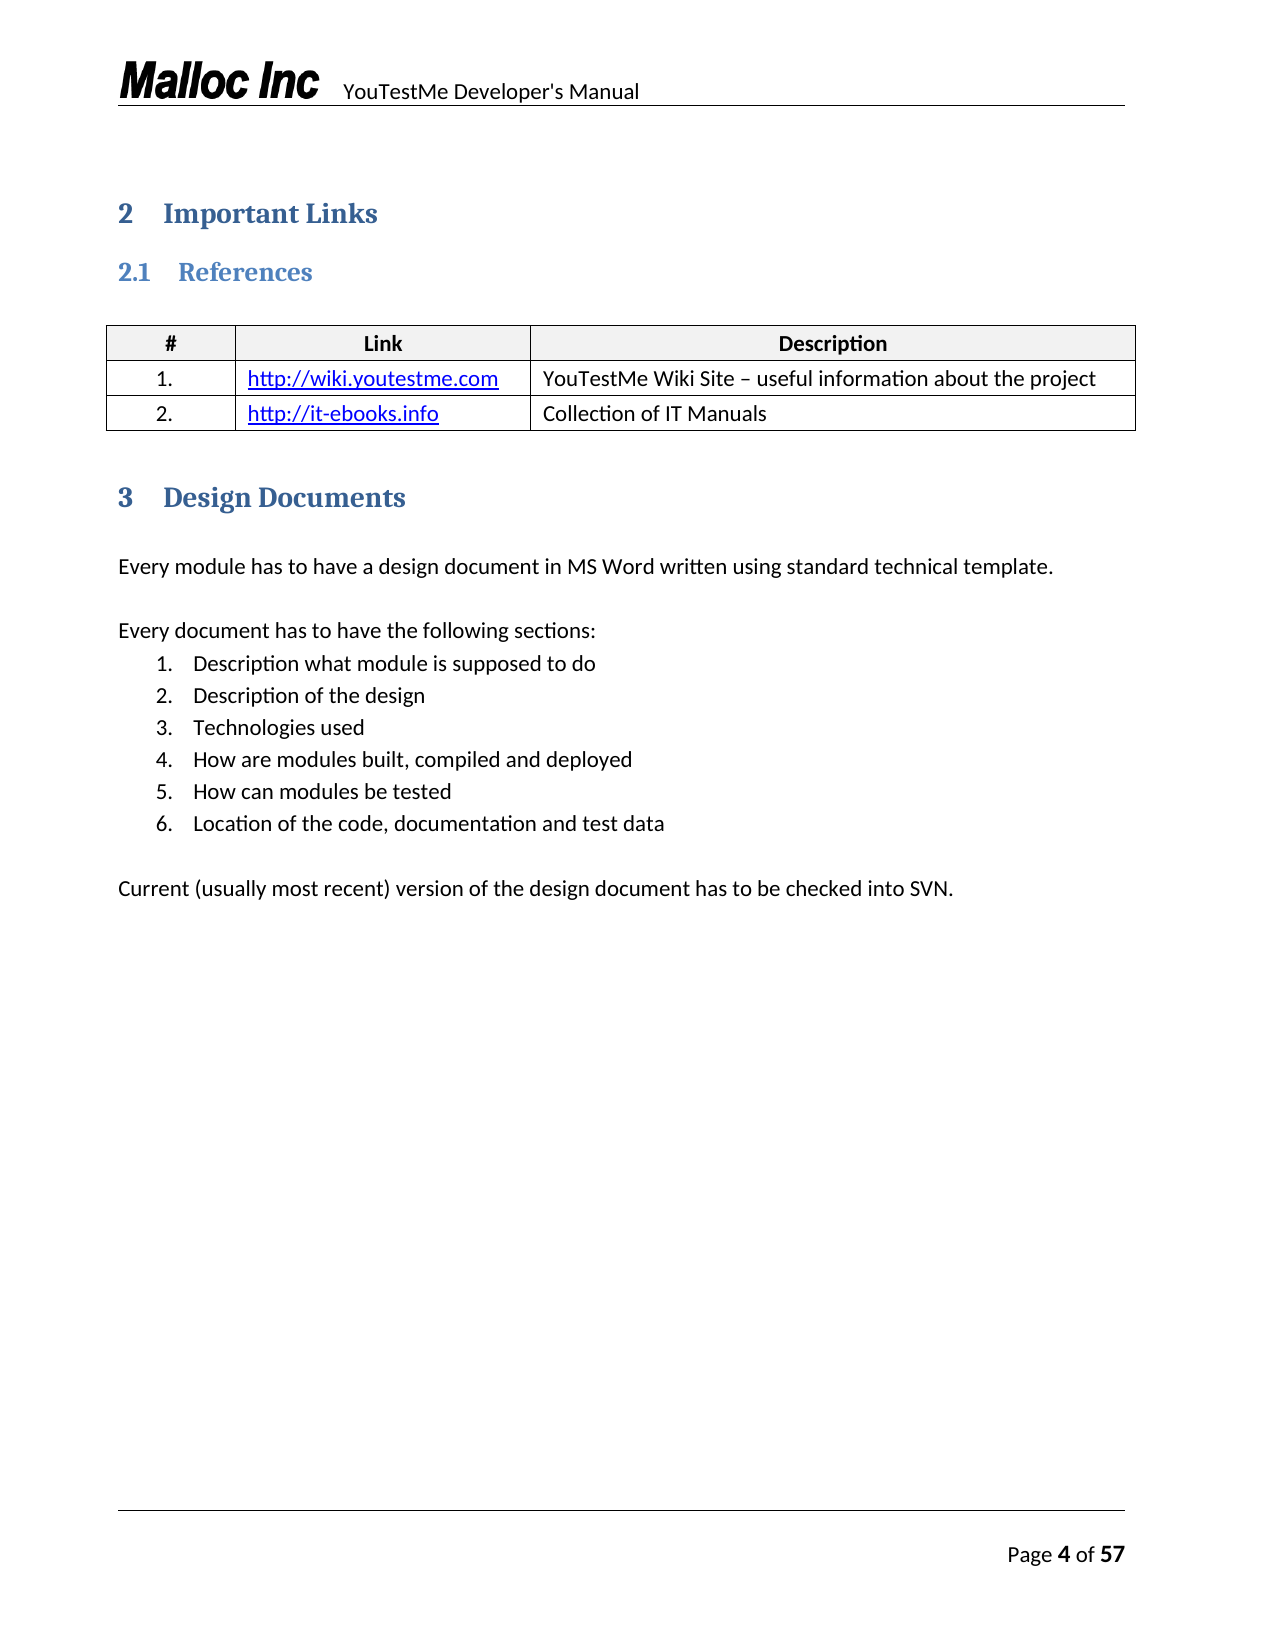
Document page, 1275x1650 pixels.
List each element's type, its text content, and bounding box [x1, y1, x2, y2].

table_cell YouTestMe Wiki Site – useful information about the project [531, 361, 1135, 395]
text Every document has to have the following sections: [118, 616, 1125, 644]
picture [118, 53, 321, 100]
subtitle Design Documents [118, 481, 1125, 515]
table_cell [107, 396, 235, 430]
list Description of the design [156, 681, 1125, 709]
table_cell Collection of IT Manuals [531, 396, 1135, 430]
table_cell [107, 361, 235, 395]
table_header Description [531, 326, 1135, 360]
text Current (usually most recent) version of the design document has to be checked into SVN. [118, 874, 1125, 902]
table_header Link [236, 326, 530, 360]
list Description what module is supposed to do [156, 649, 1125, 677]
list Technologies used [156, 713, 1125, 741]
subtitle References [118, 257, 1125, 288]
table_header # [107, 326, 235, 360]
list Location of the code, documentation and test data [156, 809, 1125, 838]
table_cell http://wiki.youtestme.com [236, 361, 530, 395]
subtitle Important Links [118, 198, 1125, 231]
list How can modules be tested [156, 777, 1125, 805]
table_cell http://it-ebooks.info [236, 396, 530, 430]
text Every module has to have a design document in MS Word written using standard technical template. [118, 552, 1125, 580]
list How are modules built, compiled and deployed [156, 745, 1125, 773]
